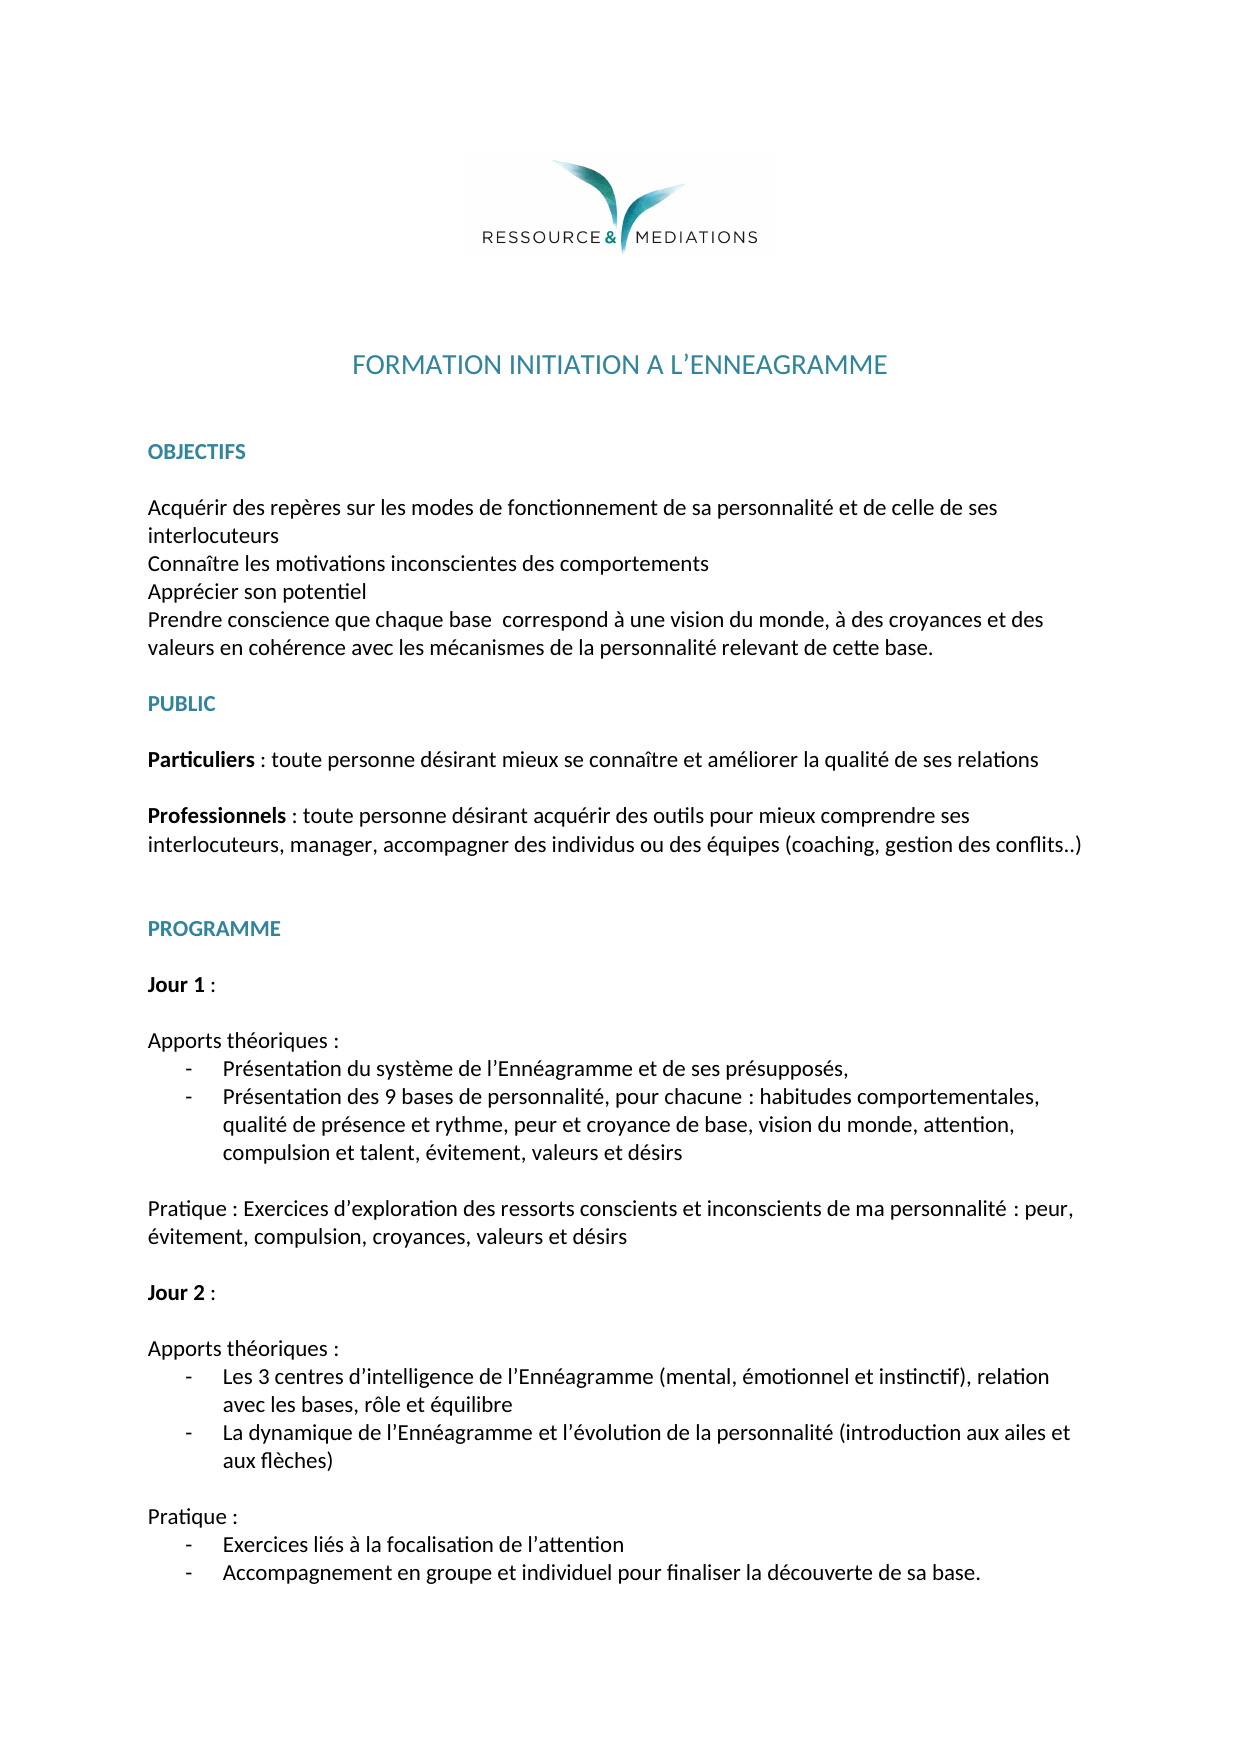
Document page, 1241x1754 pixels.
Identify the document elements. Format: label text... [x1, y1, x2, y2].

list Les 3 centres d’intelligence de l’Ennéagramme (mental, émotionnel et instinctif), relation avec les bases, rôle et équilibre [185, 1362, 1093, 1418]
text PROGRAMME [148, 914, 1093, 942]
text Pratique : [148, 1502, 1093, 1530]
text Jour 2 : [148, 1278, 1093, 1306]
text Apports théoriques : [148, 1026, 1093, 1054]
text Connaître les motivations inconscientes des comportements [148, 549, 1093, 577]
text Jour 1 : [148, 970, 1093, 998]
list Présentation des 9 bases de personnalité, pour chacune : habitudes comportementales, qualité de présence et rythme, peur et croyance de base, vision du monde, attention, compulsion et talent, évitement, valeurs et désirs [185, 1082, 1093, 1166]
text Pratique : Exercices d’exploration des ressorts conscients et inconscients de ma personnalité : peur, évitement, compulsion, croyances, valeurs et désirs [148, 1194, 1093, 1250]
text Professionnels : toute personne désirant acquérir des outils pour mieux comprendre ses interlocuteurs, manager, accompagner des individus ou des équipes (coaching, gestion des conflits..) [148, 802, 1093, 858]
list Accompagnement en groupe et individuel pour finaliser la découverte de sa base. [185, 1558, 1093, 1586]
text OBJECTIFS [148, 437, 1093, 465]
text Apprécier son potentiel [148, 577, 1093, 606]
text PUBLIC [148, 689, 1093, 718]
text Prendre conscience que chaque base correspond à une vision du monde, à des croyances et des valeurs en cohérence avec les mécanismes de la personnalité relevant de cette base. [148, 606, 1093, 662]
text Apports théoriques : [148, 1334, 1093, 1362]
picture [462, 147, 778, 262]
list Présentation du système de l’Ennéagramme et de ses présupposés, [185, 1054, 1093, 1082]
text FORMATION INITIATION A L’ENNEAGRAMME [148, 346, 1093, 381]
text Particuliers : toute personne désirant mieux se connaître et améliorer la qualité de ses relations [148, 746, 1093, 774]
list Exercices liés à la focalisation de l’attention [185, 1530, 1093, 1558]
text Acquérir des repères sur les modes de fonctionnement de sa personnalité et de celle de ses interlocuteurs [148, 493, 1093, 549]
list La dynamique de l’Ennéagramme et l’évolution de la personnalité (introduction aux ailes et aux flèches) [185, 1418, 1093, 1474]
